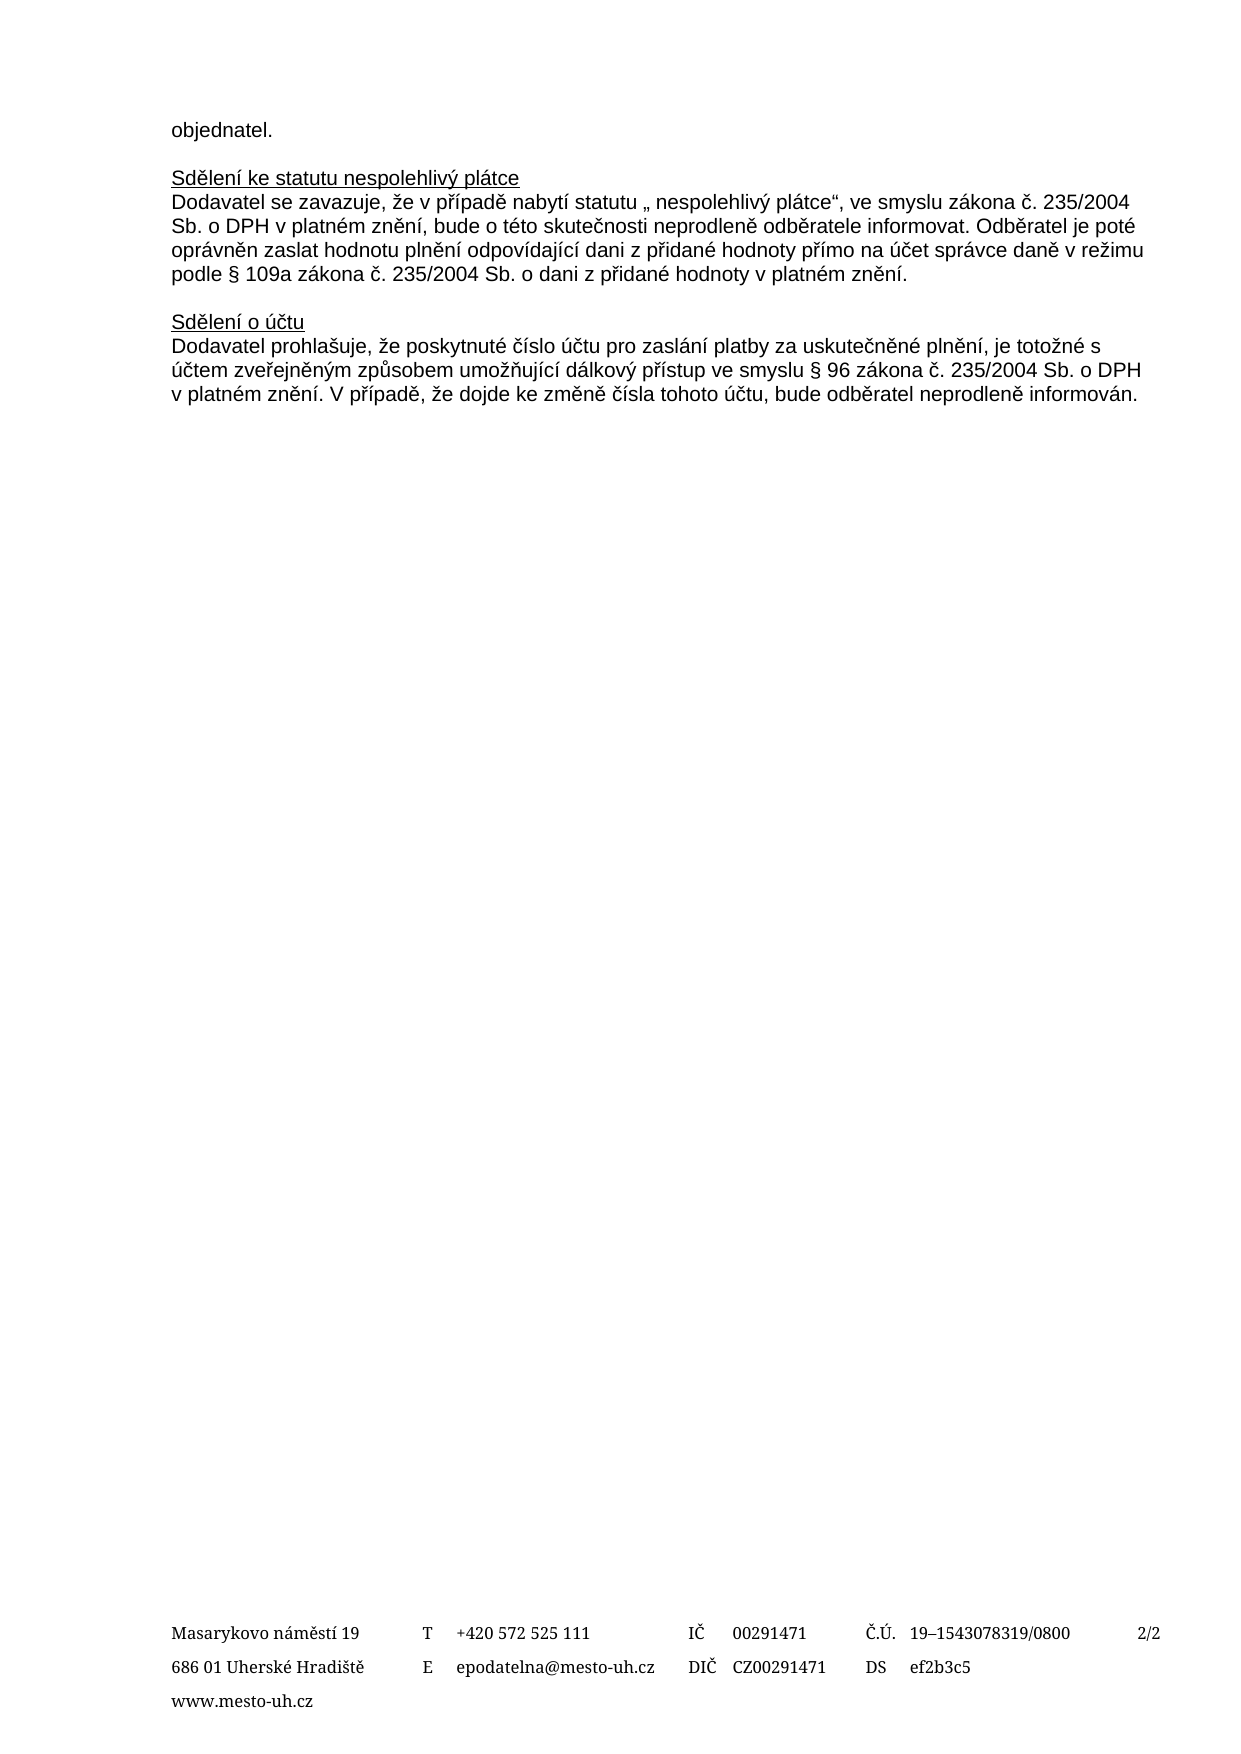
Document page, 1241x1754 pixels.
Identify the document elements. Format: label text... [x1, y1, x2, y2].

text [171, 118, 1163, 142]
text Dodavatel se zavazuje, že v případě nabytí statutu „ nespolehlivý plátce“, ve smyslu zákona č. 235/2004 Sb. o DPH v platném znění, bude o této skutečnosti neprodleně odběratele informovat. Odběratel je poté oprávněn zaslat hodnotu plnění odpovídající dani z přidané hodnoty přímo na účet správce daně v režimu podle § 109a zákona č. 235/2004 Sb. o dani z přidané hodnoty v platném znění. [171, 190, 1163, 286]
text Sdělení ke statutu nespolehlivý plátce [171, 166, 1163, 190]
text Sdělení o účtu [171, 310, 1163, 334]
text Dodavatel prohlašuje, že poskytnuté číslo účtu pro zaslání platby za uskutečněné plnění, je totožné s účtem zveřejněným způsobem umožňující dálkový přístup ve smyslu § 96 zákona č. 235/2004 Sb. o DPH v platném znění. V případě, že dojde ke změně čísla tohoto účtu, bude odběratel neprodleně informován. [171, 334, 1163, 406]
